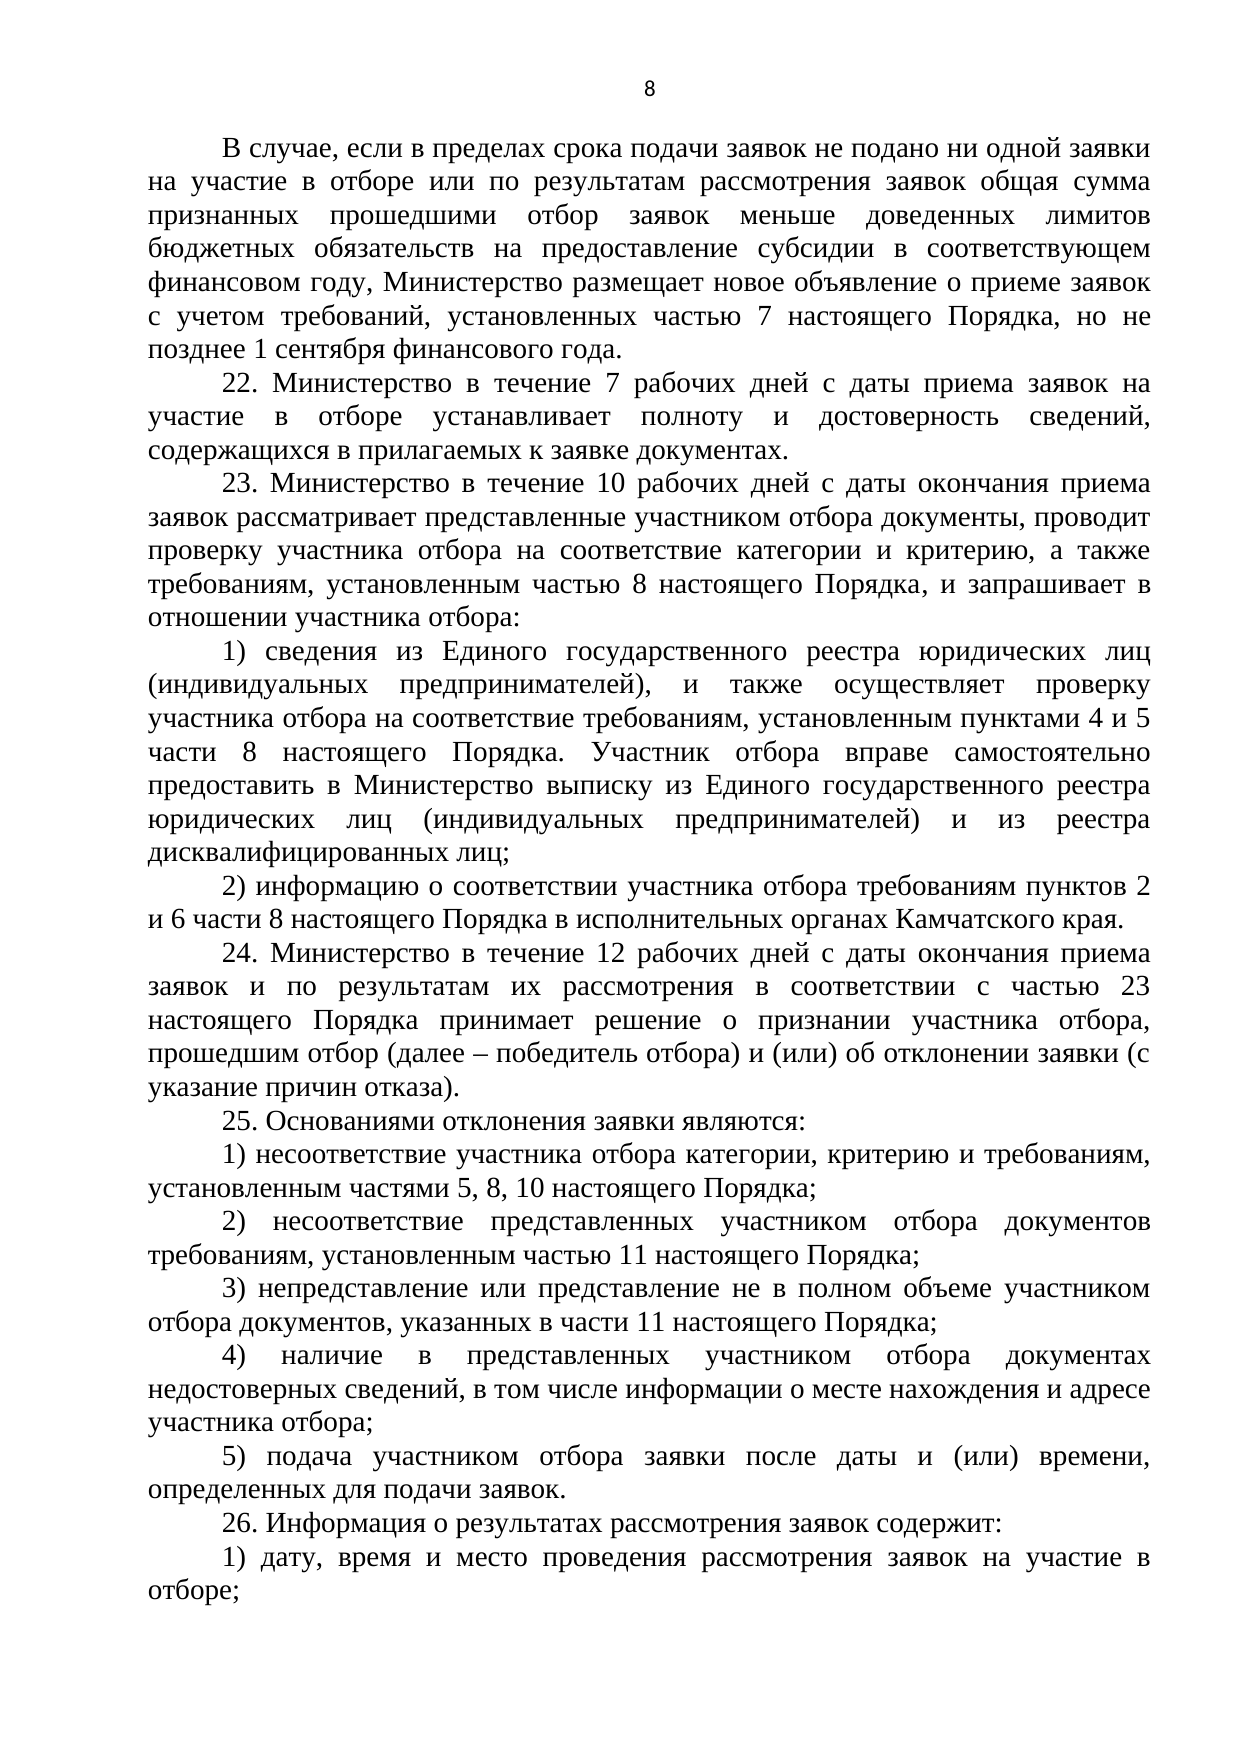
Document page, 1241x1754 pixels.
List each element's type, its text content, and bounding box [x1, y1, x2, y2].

text 1) сведения из Единого государственного реестра юридических лиц (индивидуальных предпринимателей), и также осуществляет проверку участника отбора на соответствие требованиям, установленным пунктами 4 и 5 части 8 настоящего Порядка. Участник отбора вправе самостоятельно предоставить в Министерство выписку из Единого государственного реестра юридических лиц (индивидуальных предпринимателей) и из реестра дисквалифицированных лиц; [148, 633, 1152, 868]
text 23. Министерство в течение 10 рабочих дней с даты окончания приема заявок рассматривает представленные участником отбора документы, проводит проверку участника отбора на соответствие категории и критерию, а также требованиям, установленным частью 8 настоящего Порядка, и запрашивает в отношении участника отбора: [148, 465, 1152, 633]
text 5) подача участником отбора заявки после даты и (или) времени, определенных для подачи заявок. [148, 1438, 1152, 1505]
text 1) несоответствие участника отбора категории, критерию и требованиям, установленным частями 5, 8, 10 настоящего Порядка; [148, 1136, 1152, 1203]
text 2) несоответствие представленных участником отбора документов требованиям, установленным частью 11 настоящего Порядка; [148, 1203, 1152, 1270]
text В случае, если в пределах срока подачи заявок не подано ни одной заявки на участие в отборе или по результатам рассмотрения заявок общая сумма признанных прошедшими отбор заявок меньше доведенных лимитов бюджетных обязательств на предоставление субсидии в соответствующем финансовом году, Министерство размещает новое объявление о приеме заявок с учетом требований, установленных частью 7 настоящего Порядка, но не позднее 1 сентября финансового года. [148, 130, 1152, 365]
text 4) наличие в представленных участником отбора документах недостоверных сведений, в том числе информации о месте нахождения и адресе участника отбора; [148, 1337, 1152, 1438]
text 1) дату, время и место проведения рассмотрения заявок на участие в отборе; [148, 1539, 1152, 1606]
text 24. Министерство в течение 12 рабочих дней с даты окончания приема заявок и по результатам их рассмотрения в соответствии с частью 23 настоящего Порядка принимает решение о признании участника отбора, прошедшим отбор (далее – победитель отбора) и (или) об отклонении заявки (с указание причин отказа). [148, 935, 1152, 1103]
text 2) информацию о соответствии участника отбора требованиям пунктов 2 и 6 части 8 настоящего Порядка в исполнительных органах Камчатского края. [148, 868, 1152, 935]
text 26. Информация о результатах рассмотрения заявок содержит: [148, 1505, 1152, 1539]
text 22. Министерство в течение 7 рабочих дней с даты приема заявок на участие в отборе устанавливает полноту и достоверность сведений, содержащихся в прилагаемых к заявке документах. [148, 365, 1152, 465]
text 25. Основаниями отклонения заявки являются: [148, 1103, 1152, 1136]
text 3) непредставление или представление не в полном объеме участником отбора документов, указанных в части 11 настоящего Порядка; [148, 1270, 1152, 1337]
